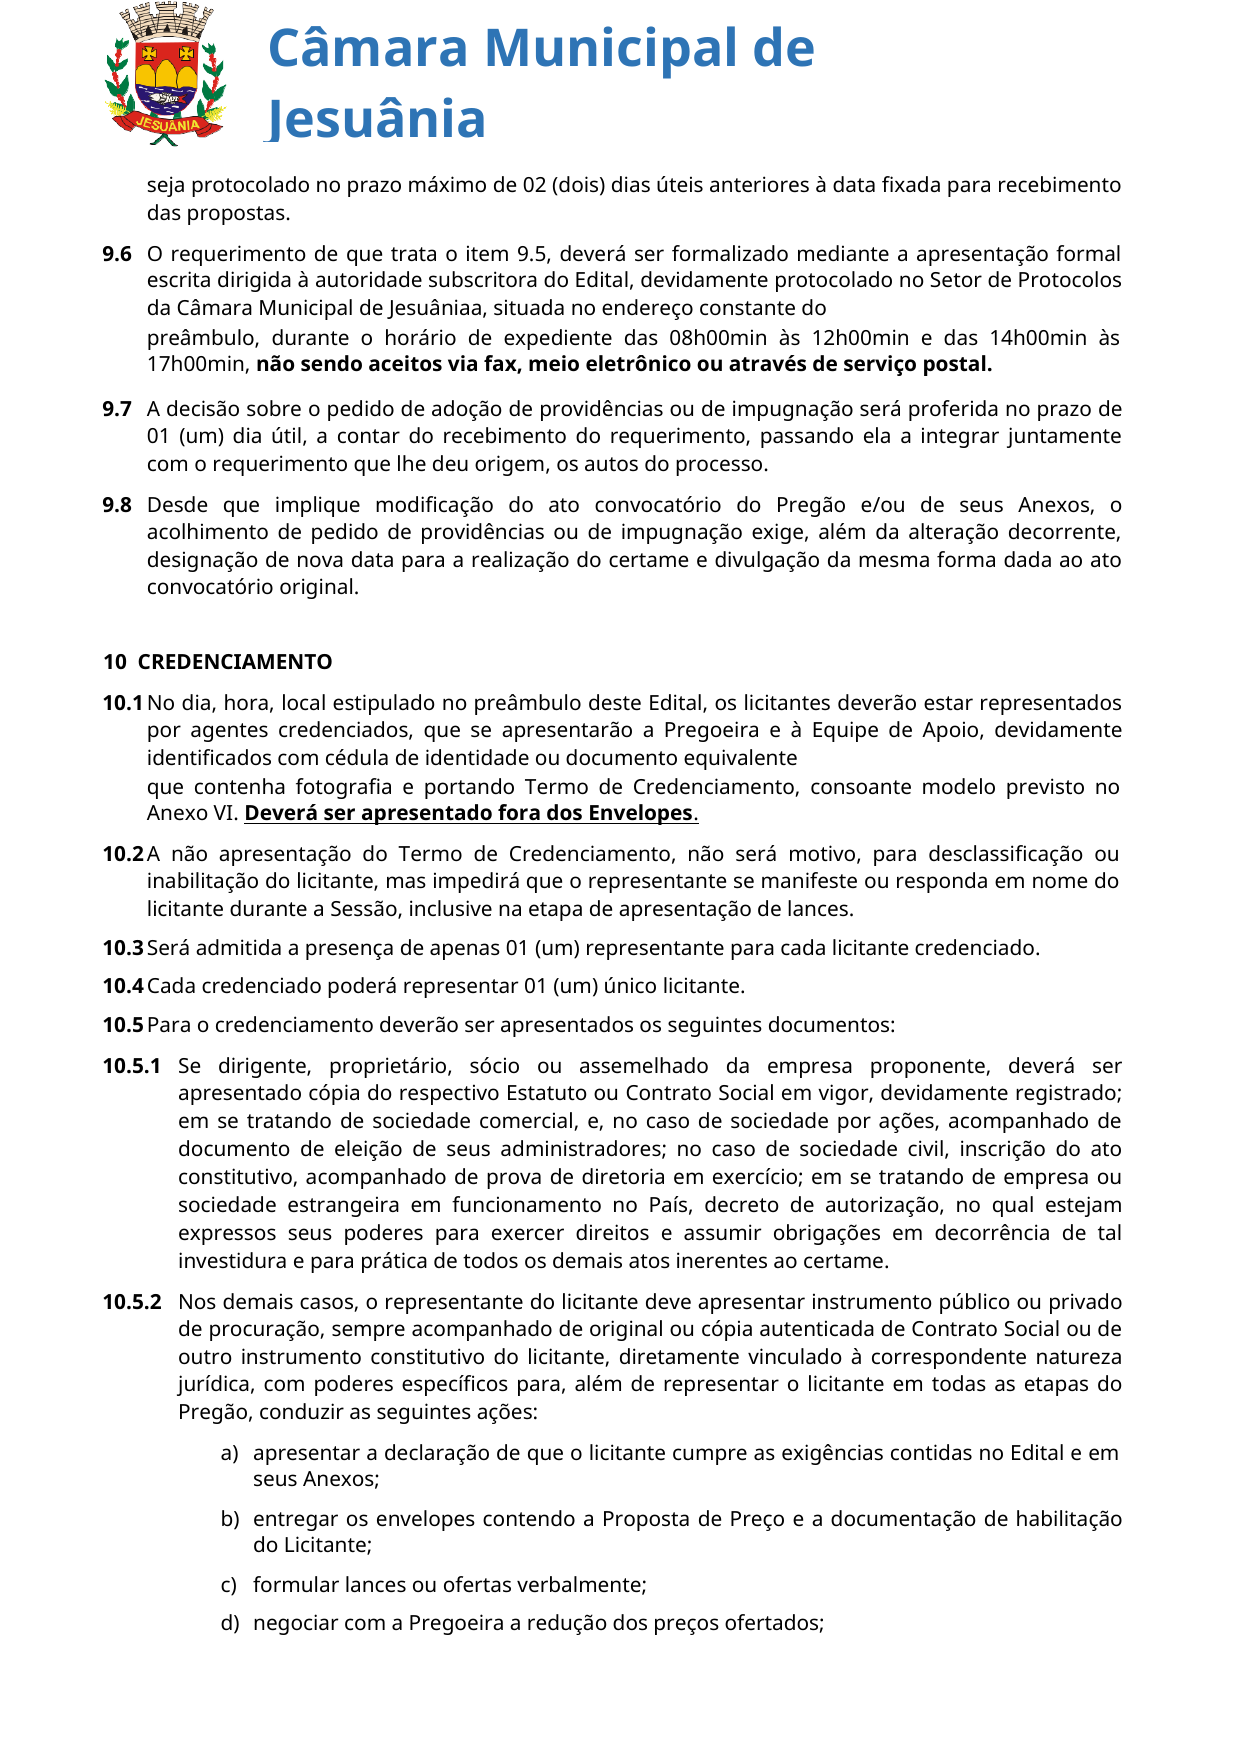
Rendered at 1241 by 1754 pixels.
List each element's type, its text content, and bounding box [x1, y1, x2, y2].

list Se dirigente, proprietário, sócio ou assemelhado da empresa proponente, deverá ser apresentado cópia do respectivo Estatuto ou Contrato Social em vigor, devidamente registrado; em se tratando de sociedade comercial, e, no caso de sociedade por ações, acompanhado de documento de eleição de seus administradores; no caso de sociedade civil, inscrição do ato constitutivo, acompanhado de prova de diretoria em exercício; em se tratando de empresa ou sociedade estrangeira em funcionamento no País, decreto de autorização, no qual estejam expressos seus poderes para exercer direitos e assumir obrigações em decorrência de tal investidura e para prática de todos os demais atos inerentes ao certame. [102, 1051, 1123, 1274]
list negociar com a Pregoeira a redução dos preços ofertados; [220, 1608, 1123, 1637]
list Cada credenciado poderá representar 01 (um) único licitante. [102, 971, 1123, 999]
list apresentar a declaração de que o licitante cumpre as exigências contidas no Edital e em seus Anexos; [220, 1439, 1121, 1492]
list Nos demais casos, o representante do licitante deve apresentar instrumento público ou privado de procuração, sempre acompanhado de original ou cópia autenticada de Contrato Social ou de outro instrumento constitutivo do licitante, diretamente vinculado à correspondente natureza jurídica, com poderes específicos para, além de representar o licitante em todas as etapas do Pregão, conduzir as seguintes ações: [102, 1288, 1123, 1426]
text que contenha fotografia e portando Termo de Credenciamento, consoante modelo previsto no Anexo VI. Deverá ser apresentado fora dos Envelopes. [147, 773, 1121, 827]
list formular lances ou ofertas verbalmente; [220, 1570, 1123, 1598]
text preâmbulo, durante o horário de expediente das 08h00min às 12h00min e das 14h00min às 17h00min, não sendo aceitos via fax, meio eletrônico ou através de serviço postal. [147, 324, 1121, 378]
text 10 CREDENCIAMENTO [103, 647, 1123, 676]
list O requerimento de que trata o item 9.5, deverá ser formalizado mediante a apresentação formal escrita dirigida à autoridade subscritora do Edital, devidamente protocolado no Setor de Protocolos da Câmara Municipal de Jesuâniaa, situada no endereço constante do [102, 239, 1123, 321]
list Será admitida a presença de apenas 01 (um) representante para cada licitante credenciado. [102, 933, 1123, 961]
list A decisão sobre o pedido de adoção de providências ou de impugnação será proferida no prazo de 01 (um) dia útil, a contar do recebimento do requerimento, passando ela a integrar juntamente com o requerimento que lhe deu origem, os autos do processo. [102, 395, 1123, 477]
list Desde que implique modificação do ato convocatório do Pregão e/ou de seus Anexos, o acolhimento de pedido de providências ou de impugnação exige, além da alteração decorrente, designação de nova data para a realização do certame e divulgação da mesma forma dada ao ato convocatório original. [102, 490, 1123, 601]
list Para o credenciamento deverão ser apresentados os seguintes documentos: [102, 1010, 1123, 1038]
list No dia, hora, local estipulado no preâmbulo deste Edital, os licitantes deverão estar representados por agentes credenciados, que se apresentarão a Pregoeira e à Equipe de Apoio, devidamente identificados com cédula de identidade ou documento equivalente [102, 688, 1123, 771]
list entregar os envelopes contendo a Proposta de Preço e a documentação de habilitação do Licitante; [220, 1506, 1123, 1559]
list A não apresentação do Termo de Credenciamento, não será motivo, para desclassificação ou inabilitação do licitante, mas impedirá que o representante se manifeste ou responda em nome do licitante durante a Sessão, inclusive na etapa de apresentação de lances. [102, 840, 1121, 922]
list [102, 171, 1123, 226]
